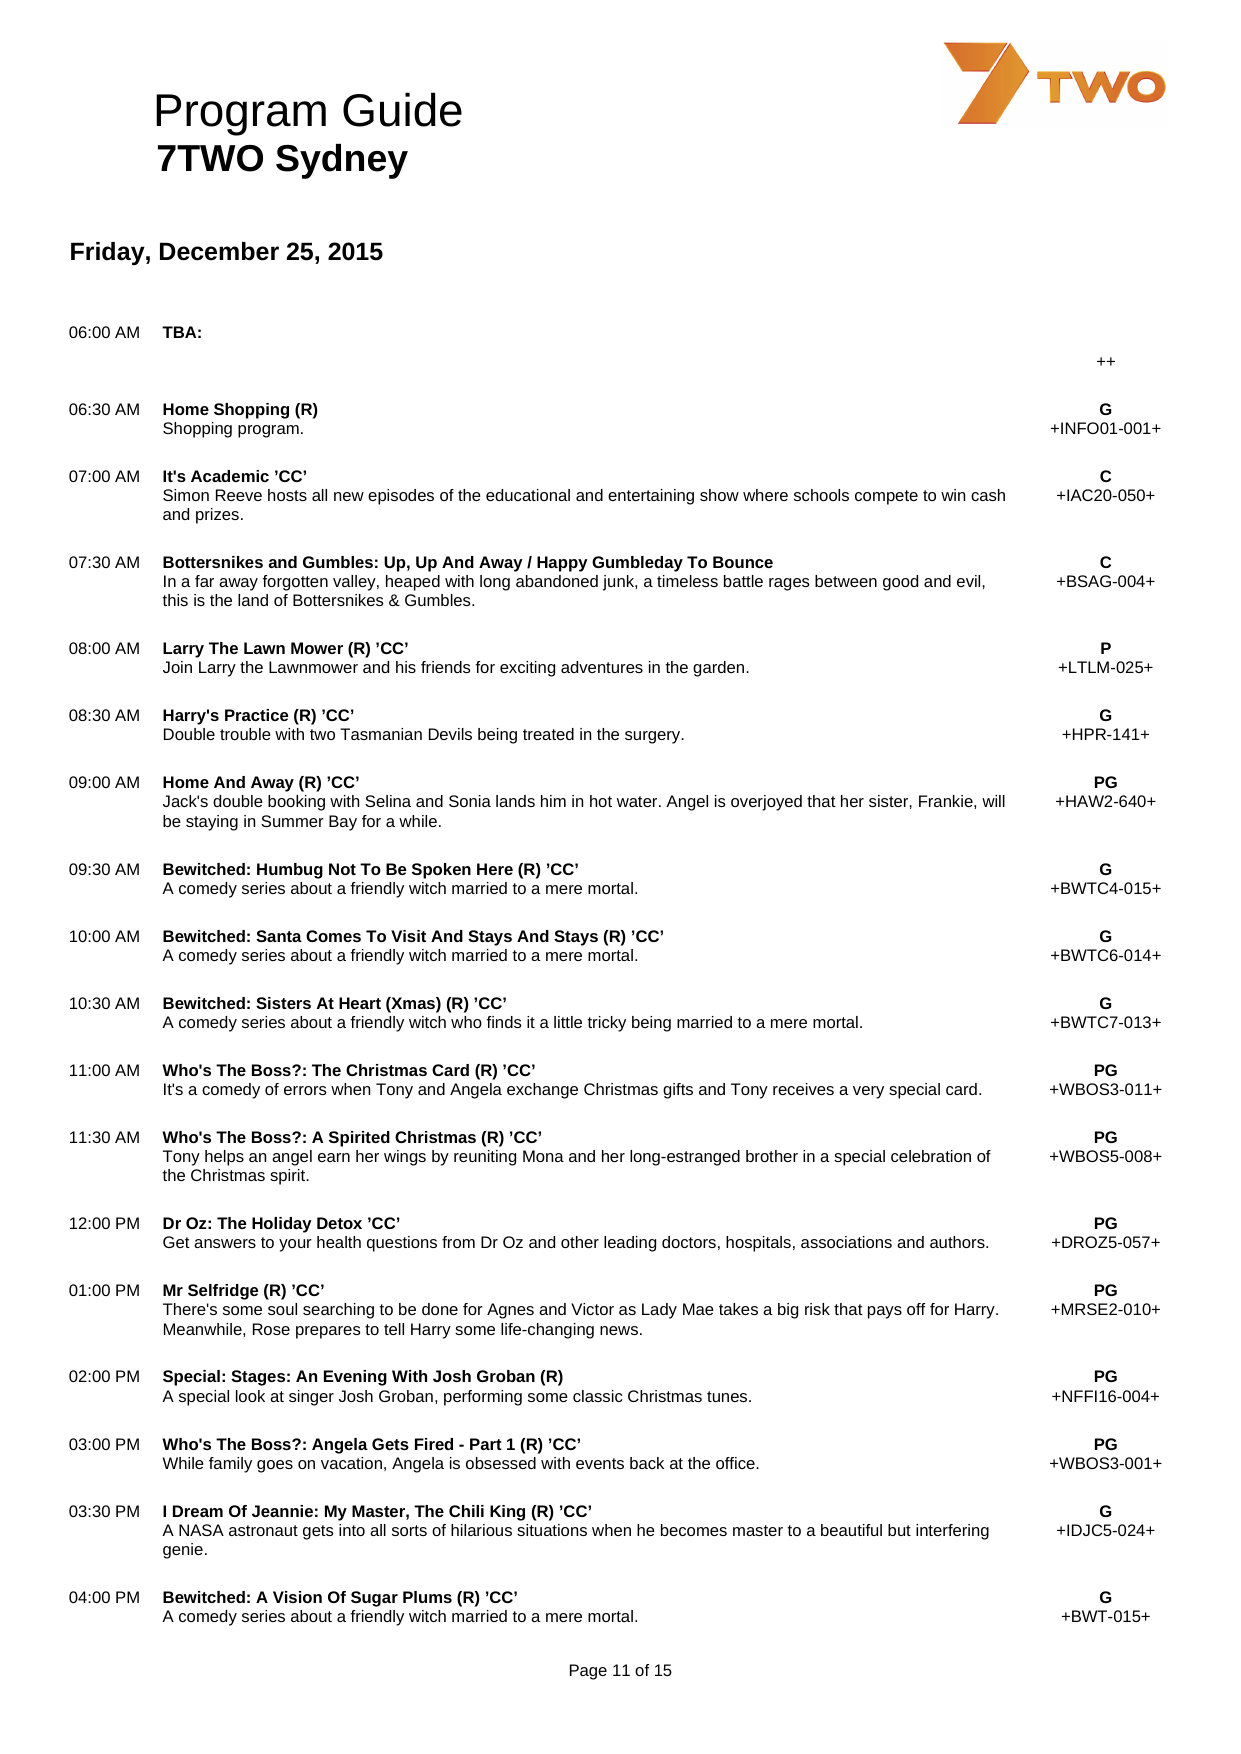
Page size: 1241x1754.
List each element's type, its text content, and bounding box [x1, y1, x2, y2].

table_header 03:30 PM [51, 1501, 151, 1559]
table_header 09:30 AM [51, 859, 151, 898]
table_header G +BWTC4-015+ [1022, 859, 1189, 898]
table_header 12:00 PM [51, 1214, 151, 1252]
table_header Bewitched: Sisters At Heart (Xmas) (R) ’CC’ A comedy series about a friendly witch who finds it a little tricky being married to a mere mortal. [151, 994, 1022, 1032]
table_header Home And Away (R) ’CC’ Jack's double booking with Selina and Sonia lands him in hot water. Angel is overjoyed that her sister, Frankie, will be staying in Summer Bay for a while. [151, 773, 1022, 831]
table_header 07:00 AM [51, 466, 151, 524]
table_header Who's The Boss?: A Spirited Christmas (R) ’CC’ Tony helps an angel earn her wings by reuniting Mona and her long-estranged brother in a special celebration of the Christmas spirit. [151, 1128, 1022, 1185]
table_header G +BWTC7-013+ [1022, 994, 1189, 1032]
table_header Larry The Lawn Mower (R) ’CC’ Join Larry the Lawnmower and his friends for exciting adventures in the garden. [151, 639, 1022, 677]
table_header PG +DROZ5-057+ [1022, 1214, 1189, 1252]
table_header Mr Selfridge (R) ’CC’ There's some soul searching to be done for Agnes and Victor as Lady Mae takes a big risk that pays off for Harry. Meanwhile, Rose prepares to tell Harry some life-changing news. [151, 1281, 1022, 1338]
table_header 08:00 AM [51, 639, 151, 677]
table_header 09:00 AM [51, 773, 151, 831]
table_header G +INFO01-001+ [1022, 399, 1189, 438]
table_header It's Academic ’CC’ Simon Reeve hosts all new episodes of the educational and entertaining show where schools compete to win cash and prizes. [151, 466, 1022, 524]
table_header ++ [1022, 323, 1189, 371]
table_header Who's The Boss?: Angela Gets Fired - Part 1 (R) ’CC’ While family goes on vacation, Angela is obsessed with events back at the office. [151, 1434, 1022, 1473]
table_header Home Shopping (R) Shopping program. [151, 399, 1022, 438]
table_header G +BWT-015+ [1022, 1588, 1189, 1626]
table_header Special: Stages: An Evening With Josh Groban (R) A special look at singer Josh Groban, performing some classic Christmas tunes. [151, 1367, 1022, 1406]
table_header G +IDJC5-024+ [1022, 1501, 1189, 1559]
table_header Bewitched: Humbug Not To Be Spoken Here (R) ’CC’ A comedy series about a friendly witch married to a mere mortal. [151, 859, 1022, 898]
table_header PG +NFFI16-004+ [1022, 1367, 1189, 1406]
table_header Bewitched: A Vision Of Sugar Plums (R) ’CC’ A comedy series about a friendly witch married to a mere mortal. [151, 1588, 1022, 1626]
text Friday, December 25, 2015 [62, 236, 1178, 265]
table_header 02:00 PM [51, 1367, 151, 1406]
table_header I Dream Of Jeannie: My Master, The Chili King (R) ’CC’ A NASA astronaut gets into all sorts of hilarious situations when he becomes master to a beautiful but interfering genie. [151, 1501, 1022, 1559]
table_header Bewitched: Santa Comes To Visit And Stays And Stays (R) ’CC’ A comedy series about a friendly witch married to a mere mortal. [151, 926, 1022, 965]
table_header 07:30 AM [51, 553, 151, 610]
table_header G +HPR-141+ [1022, 706, 1189, 744]
table_header G +BWTC6-014+ [1022, 926, 1189, 965]
table_header 08:30 AM [51, 706, 151, 744]
table_header 10:00 AM [51, 926, 151, 965]
table_header P +LTLM-025+ [1022, 639, 1189, 677]
table_header Harry's Practice (R) ’CC’ Double trouble with two Tasmanian Devils being treated in the surgery. [151, 706, 1022, 744]
table_header Bottersnikes and Gumbles: Up, Up And Away / Happy Gumbleday To Bounce In a far away forgotten valley, heaped with long abandoned junk, a timeless battle rages between good and evil, this is the land of Bottersnikes & Gumbles. [151, 553, 1022, 610]
table_header Who's The Boss?: The Christmas Card (R) ’CC’ It's a comedy of errors when Tony and Angela exchange Christmas gifts and Tony receives a very special card. [151, 1061, 1022, 1099]
table_header 10:30 AM [51, 994, 151, 1032]
table_header PG +WBOS5-008+ [1022, 1128, 1189, 1185]
table_header 11:00 AM [51, 1061, 151, 1099]
table_header Dr Oz: The Holiday Detox ’CC’ Get answers to your health questions from Dr Oz and other leading doctors, hospitals, associations and authors. [151, 1214, 1022, 1252]
table_header PG +HAW2-640+ [1022, 773, 1189, 831]
table_header 06:00 AM [51, 323, 151, 371]
table_header 11:30 AM [51, 1128, 151, 1185]
picture [941, 41, 1168, 126]
table_header TBA: [151, 323, 1022, 371]
table_header 01:00 PM [51, 1281, 151, 1338]
table_header C +IAC20-050+ [1022, 466, 1189, 524]
table_header PG +WBOS3-011+ [1022, 1061, 1189, 1099]
table_header 06:30 AM [51, 399, 151, 438]
table_header PG +WBOS3-001+ [1022, 1434, 1189, 1473]
table_header 04:00 PM [51, 1588, 151, 1626]
table_header C +BSAG-004+ [1022, 553, 1189, 610]
table_header 03:00 PM [51, 1434, 151, 1473]
table_header PG +MRSE2-010+ [1022, 1281, 1189, 1338]
